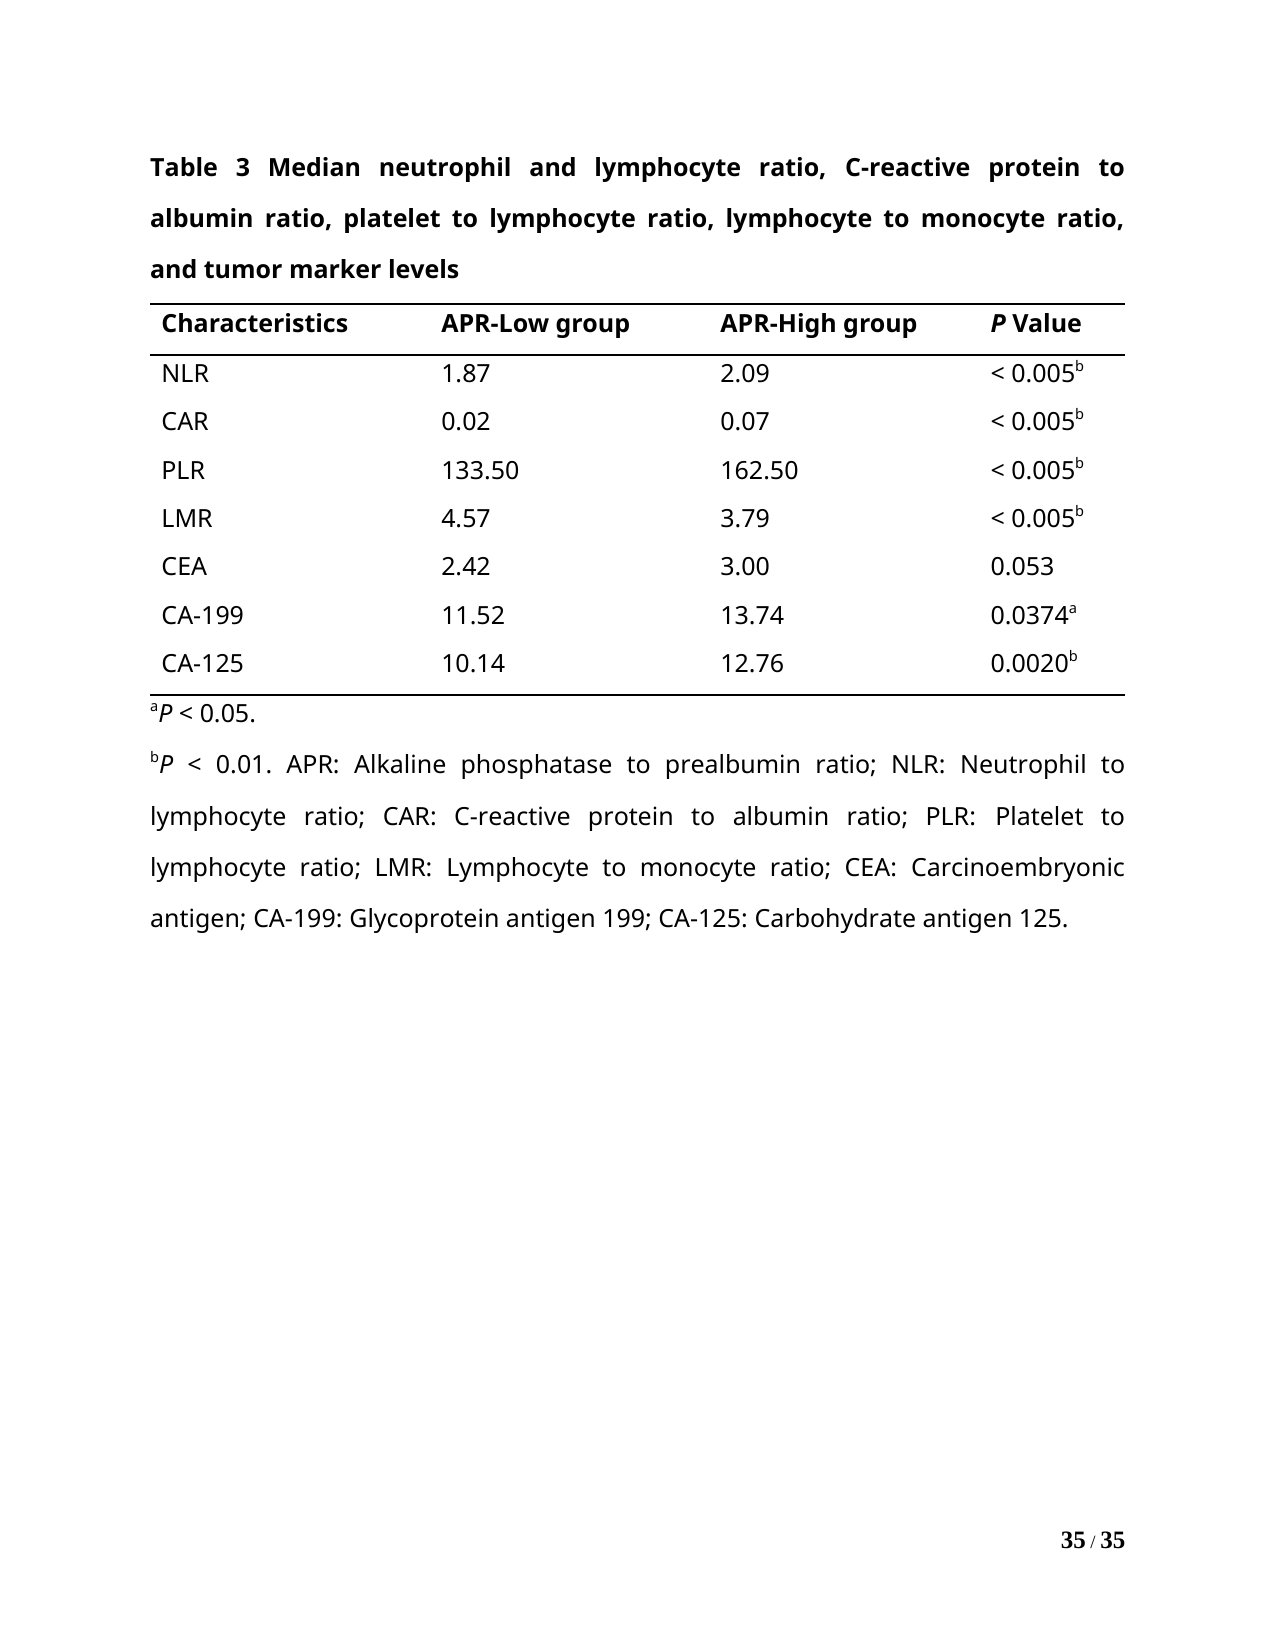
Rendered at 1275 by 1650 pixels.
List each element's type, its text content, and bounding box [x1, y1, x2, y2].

table_cell < 0.005b [979, 452, 1125, 501]
table_cell 0.053 [979, 549, 1125, 597]
table_cell 2.42 [430, 549, 709, 597]
table_cell LMR [150, 501, 430, 549]
table_cell 13.74 [709, 597, 979, 646]
table_cell 133.50 [430, 452, 709, 501]
table_cell 4.57 [430, 501, 709, 549]
table_cell 10.14 [430, 646, 709, 694]
table_cell PLR [150, 452, 430, 501]
table_cell 1.87 [430, 356, 709, 404]
table_cell CA-125 [150, 646, 430, 694]
table_cell < 0.005b [979, 404, 1125, 452]
text Table 3 Median neutrophil and lymphocyte ratio, C-reactive protein to albumin ratio, platelet to lymphocyte ratio, lymphocyte to monocyte ratio, and tumor marker levels [150, 150, 1125, 286]
text bP < 0.01. APR: Alkaline phosphatase to prealbumin ratio; NLR: Neutrophil to lymphocyte ratio; CAR: C-reactive protein to albumin ratio; PLR: Platelet to lymphocyte ratio; LMR: Lymphocyte to monocyte ratio; CEA: Carcinoembryonic antigen; CA-199: Glycoprotein antigen 199; CA-125: Carbohydrate antigen 125. [150, 747, 1125, 934]
table_cell < 0.005b [979, 356, 1125, 404]
table_cell 3.00 [709, 549, 979, 597]
table_cell CA-199 [150, 597, 430, 646]
table_cell 0.07 [709, 404, 979, 452]
table_cell 0.0020b [979, 646, 1125, 694]
table_cell 11.52 [430, 597, 709, 646]
table_cell 3.79 [709, 501, 979, 549]
table_cell 162.50 [709, 452, 979, 501]
table_cell < 0.005b [979, 501, 1125, 549]
table_cell 2.09 [709, 356, 979, 404]
table_header Characteristics [150, 305, 430, 353]
table_cell 0.0374a [979, 597, 1125, 646]
text aP < 0.05. [150, 696, 1125, 730]
table_header APR-Low group [430, 305, 709, 353]
table_header APR-High group [709, 305, 979, 353]
table_header P Value [979, 305, 1125, 353]
table_cell CAR [150, 404, 430, 452]
table_cell 12.76 [709, 646, 979, 694]
table_cell NLR [150, 356, 430, 404]
table_cell CEA [150, 549, 430, 597]
table_cell 0.02 [430, 404, 709, 452]
